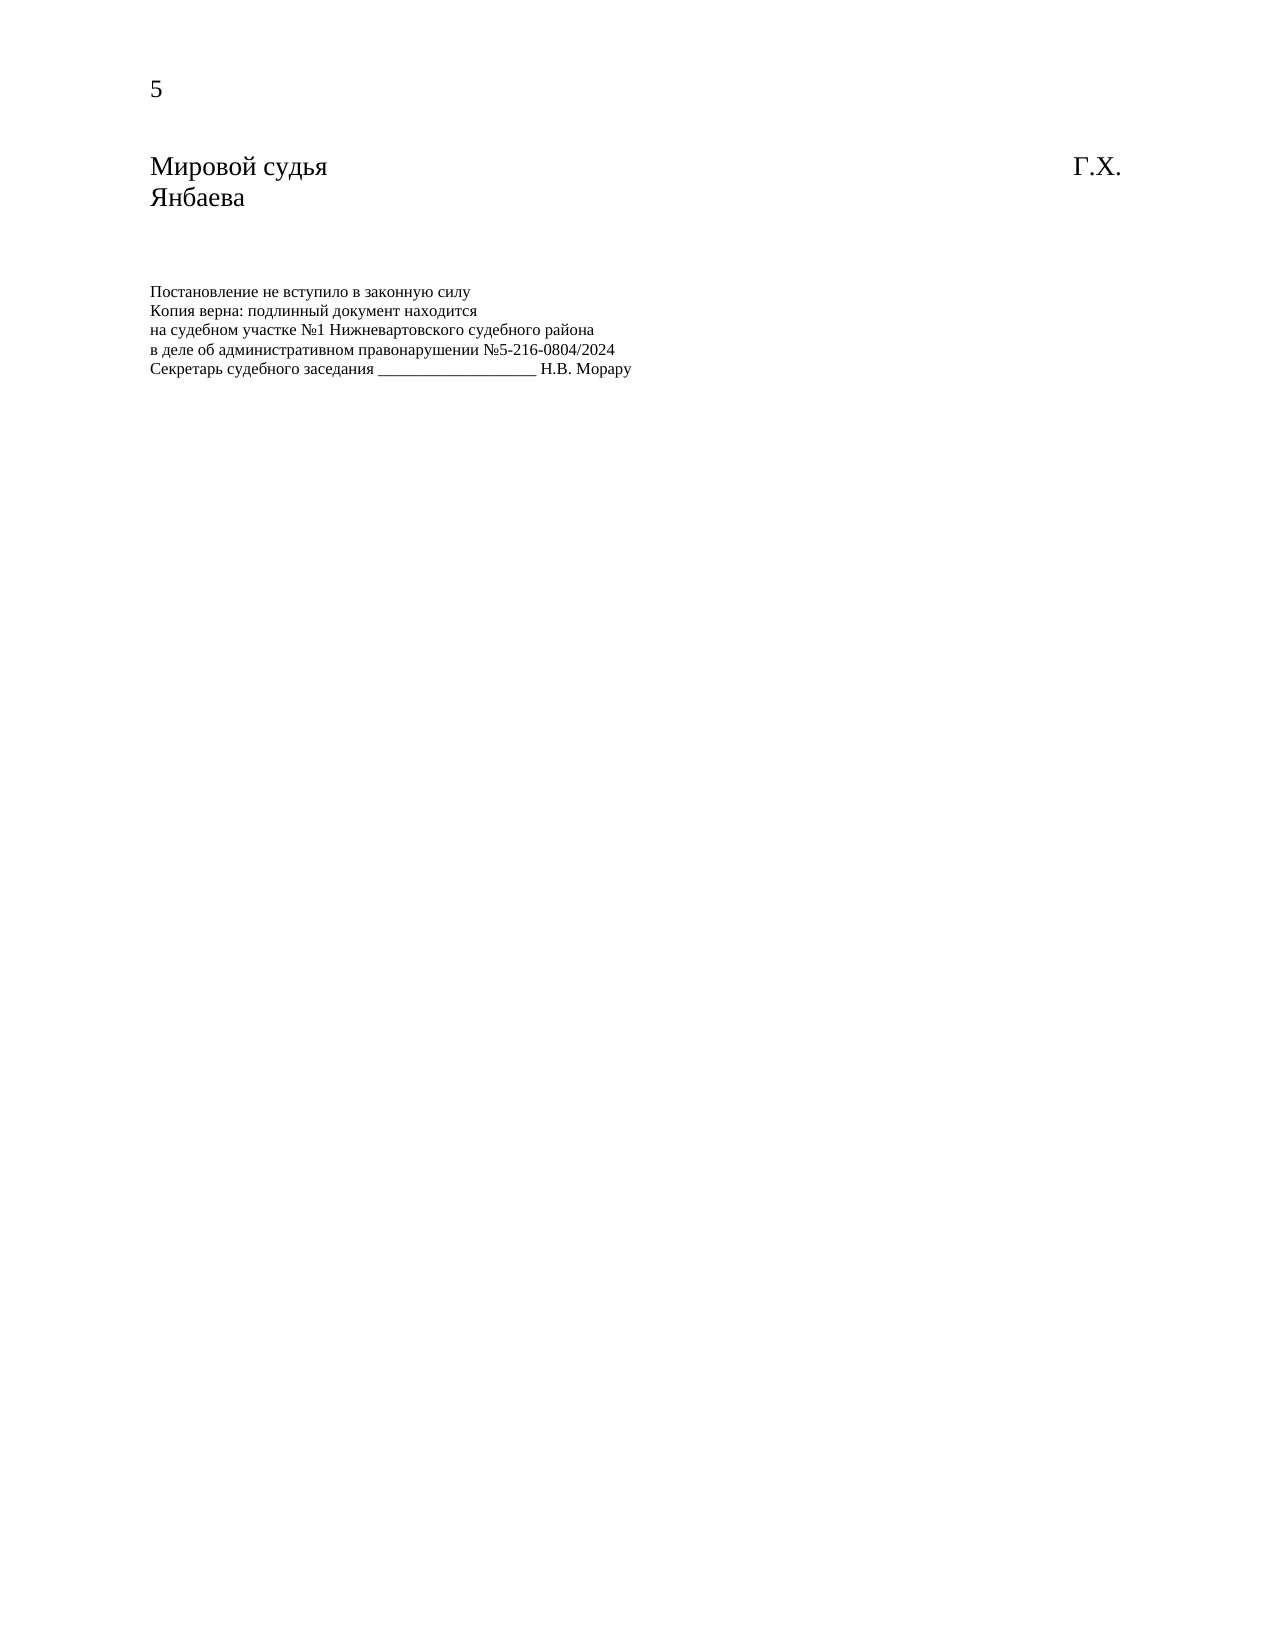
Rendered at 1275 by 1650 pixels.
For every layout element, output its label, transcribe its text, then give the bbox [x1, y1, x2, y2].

text на судебном участке №1 Нижневартовского судебного района [150, 320, 1125, 339]
text Постановление не вступило в законную силу [150, 282, 1125, 301]
text в деле об административном правонарушении №5-216-0804/2024 [150, 339, 1125, 358]
text Копия верна: подлинный документ находится [150, 301, 1125, 320]
text Мировой судья Г.Х. Янбаева [150, 150, 1125, 212]
text Секретарь судебного заседания ___________________ Н.В. Морару [150, 358, 1125, 378]
